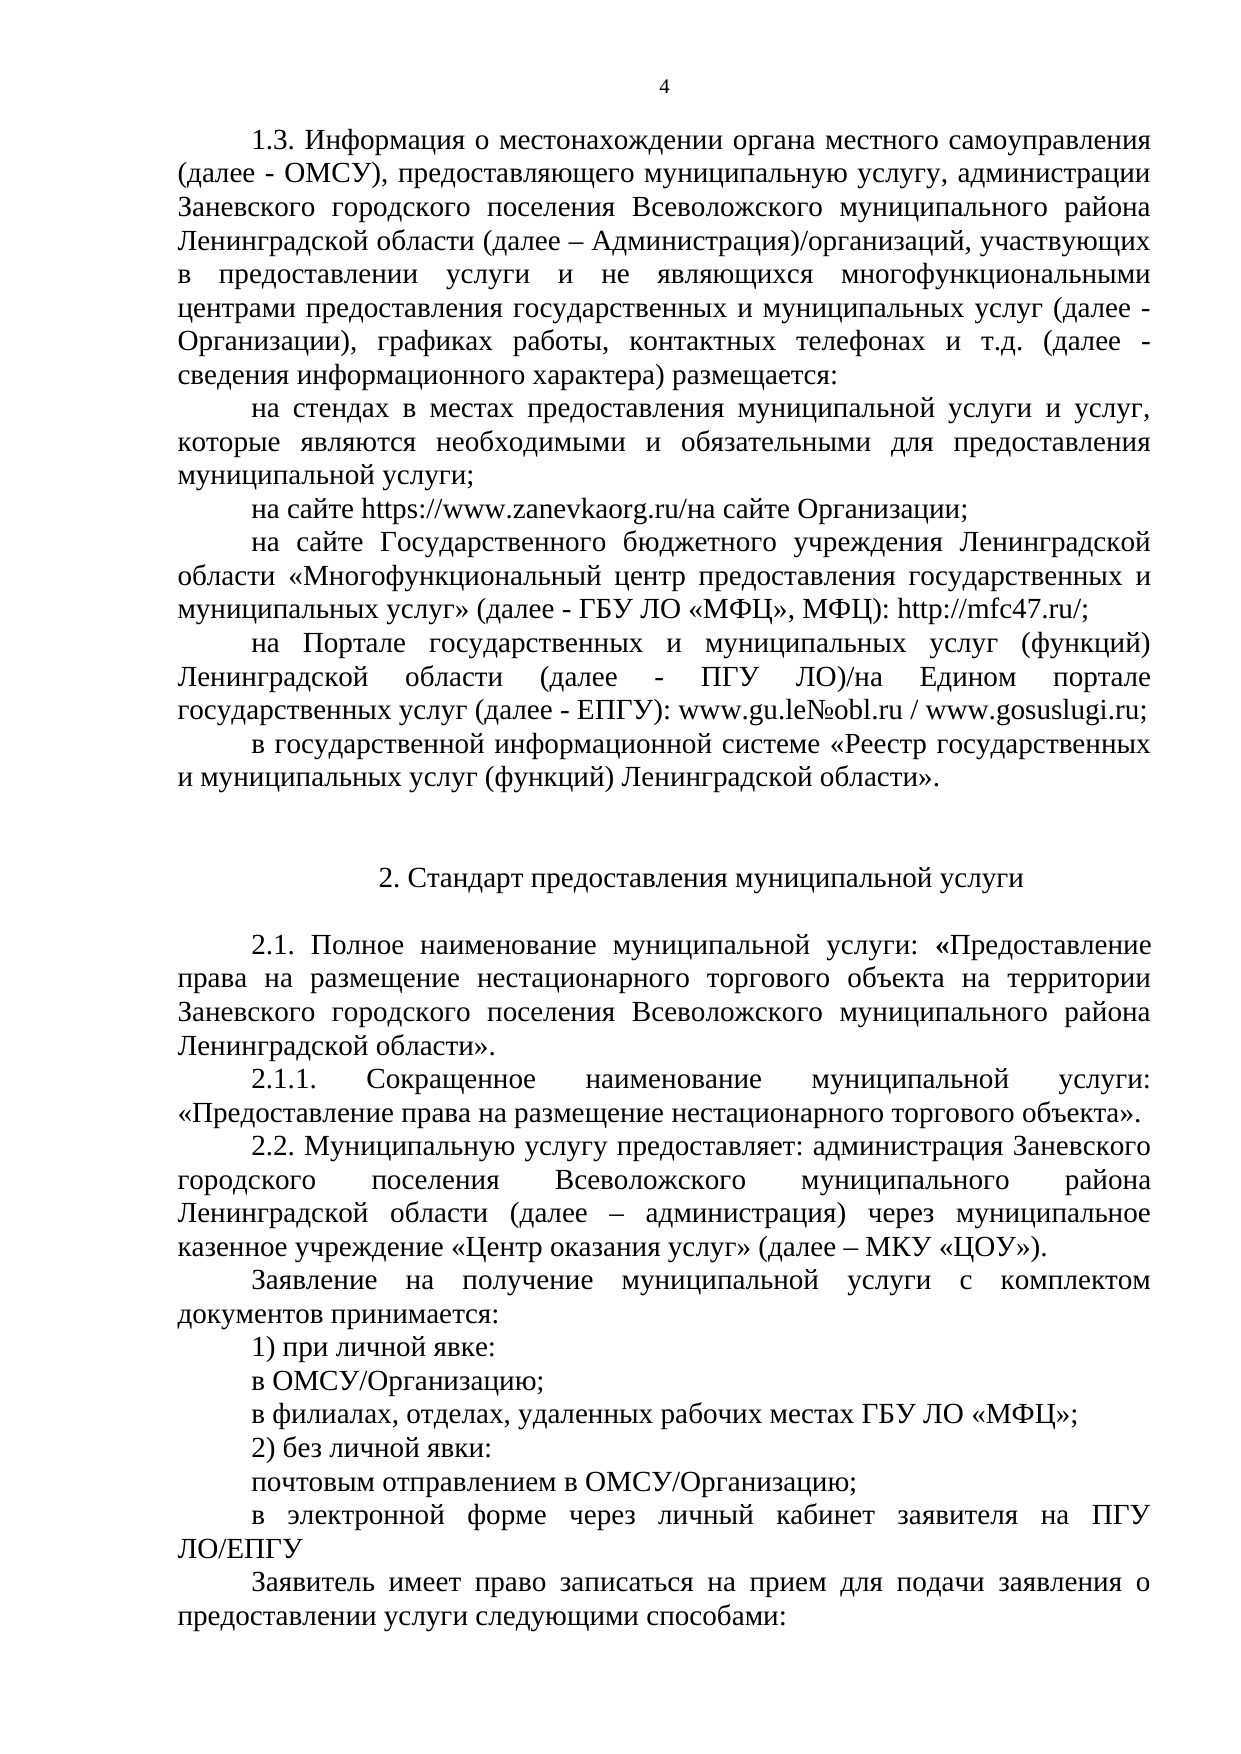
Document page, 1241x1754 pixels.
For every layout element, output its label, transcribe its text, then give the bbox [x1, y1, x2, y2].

text Заявление на получение муниципальной услуги с комплектом документов принимается: [177, 1262, 1152, 1329]
text 1.3. Информация о местонахождении органа местного самоуправления (далее - ОМСУ), предоставляющего муниципальную услугу, администрации Заневского городского поселения Всеволожского муниципального района Ленинградской области (далее – Администрация)/организаций, участвующих в предоставлении услуги и не являющихся многофункциональными центрами предоставления государственных и муниципальных услуг (далее - Организации), графиках работы, контактных телефонах и т.д. (далее - сведения информационного характера) размещается: [177, 122, 1152, 390]
text Заявитель имеет право записаться на прием для подачи заявления о предоставлении услуги следующими способами: [177, 1564, 1152, 1631]
text на сайте https://www.zanevkaorg.ru/на сайте Организации; [177, 491, 1152, 524]
text в ОМСУ/Организацию; [177, 1363, 1152, 1397]
text 2.2. Муниципальную услугу предоставляет: администрация Заневского городского поселения Всеволожского муниципального района Ленинградской области (далее – администрация) через муниципальное казенное учреждение «Центр оказания услуг» (далее – МКУ «ЦОУ»). [177, 1128, 1152, 1262]
text на Портале государственных и муниципальных услуг (функций) Ленинградской области (далее - ПГУ ЛО)/на Едином портале государственных услуг (далее - ЕПГУ): www.gu.le№obl.ru / www.gosuslugi.ru; [177, 625, 1152, 726]
text на сайте Государственного бюджетного учреждения Ленинградской области «Многофункциональный центр предоставления государственных и муниципальных услуг» (далее - ГБУ ЛО «МФЦ», МФЦ): http://mfc47.ru/; [177, 524, 1152, 625]
text 1) при личной явке: [177, 1329, 1152, 1363]
text 2. Стандарт предоставления муниципальной услуги [177, 860, 1152, 893]
text 2.1.1. Сокращенное наименование муниципальной услуги: «Предоставление права на размещение нестационарного торгового объекта». [177, 1061, 1152, 1128]
text в филиалах, отделах, удаленных рабочих местах ГБУ ЛО «МФЦ»; [177, 1397, 1152, 1430]
text в электронной форме через личный кабинет заявителя на ПГУ ЛО/ЕПГУ [177, 1497, 1152, 1564]
text 2.1. Полное наименование муниципальной услуги: «Предоставление права на размещение нестационарного торгового объекта на территории Заневского городского поселения Всеволожского муниципального района Ленинградской области». [177, 927, 1152, 1061]
text в государственной информационной системе «Реестр государственных и муниципальных услуг (функций) Ленинградской области». [177, 726, 1152, 793]
text на стендах в местах предоставления муниципальной услуги и услуг, которые являются необходимыми и обязательными для предоставления муниципальной услуги; [177, 390, 1152, 491]
text 2) без личной явки: [177, 1430, 1152, 1464]
text почтовым отправлением в ОМСУ/Организацию; [177, 1464, 1152, 1497]
